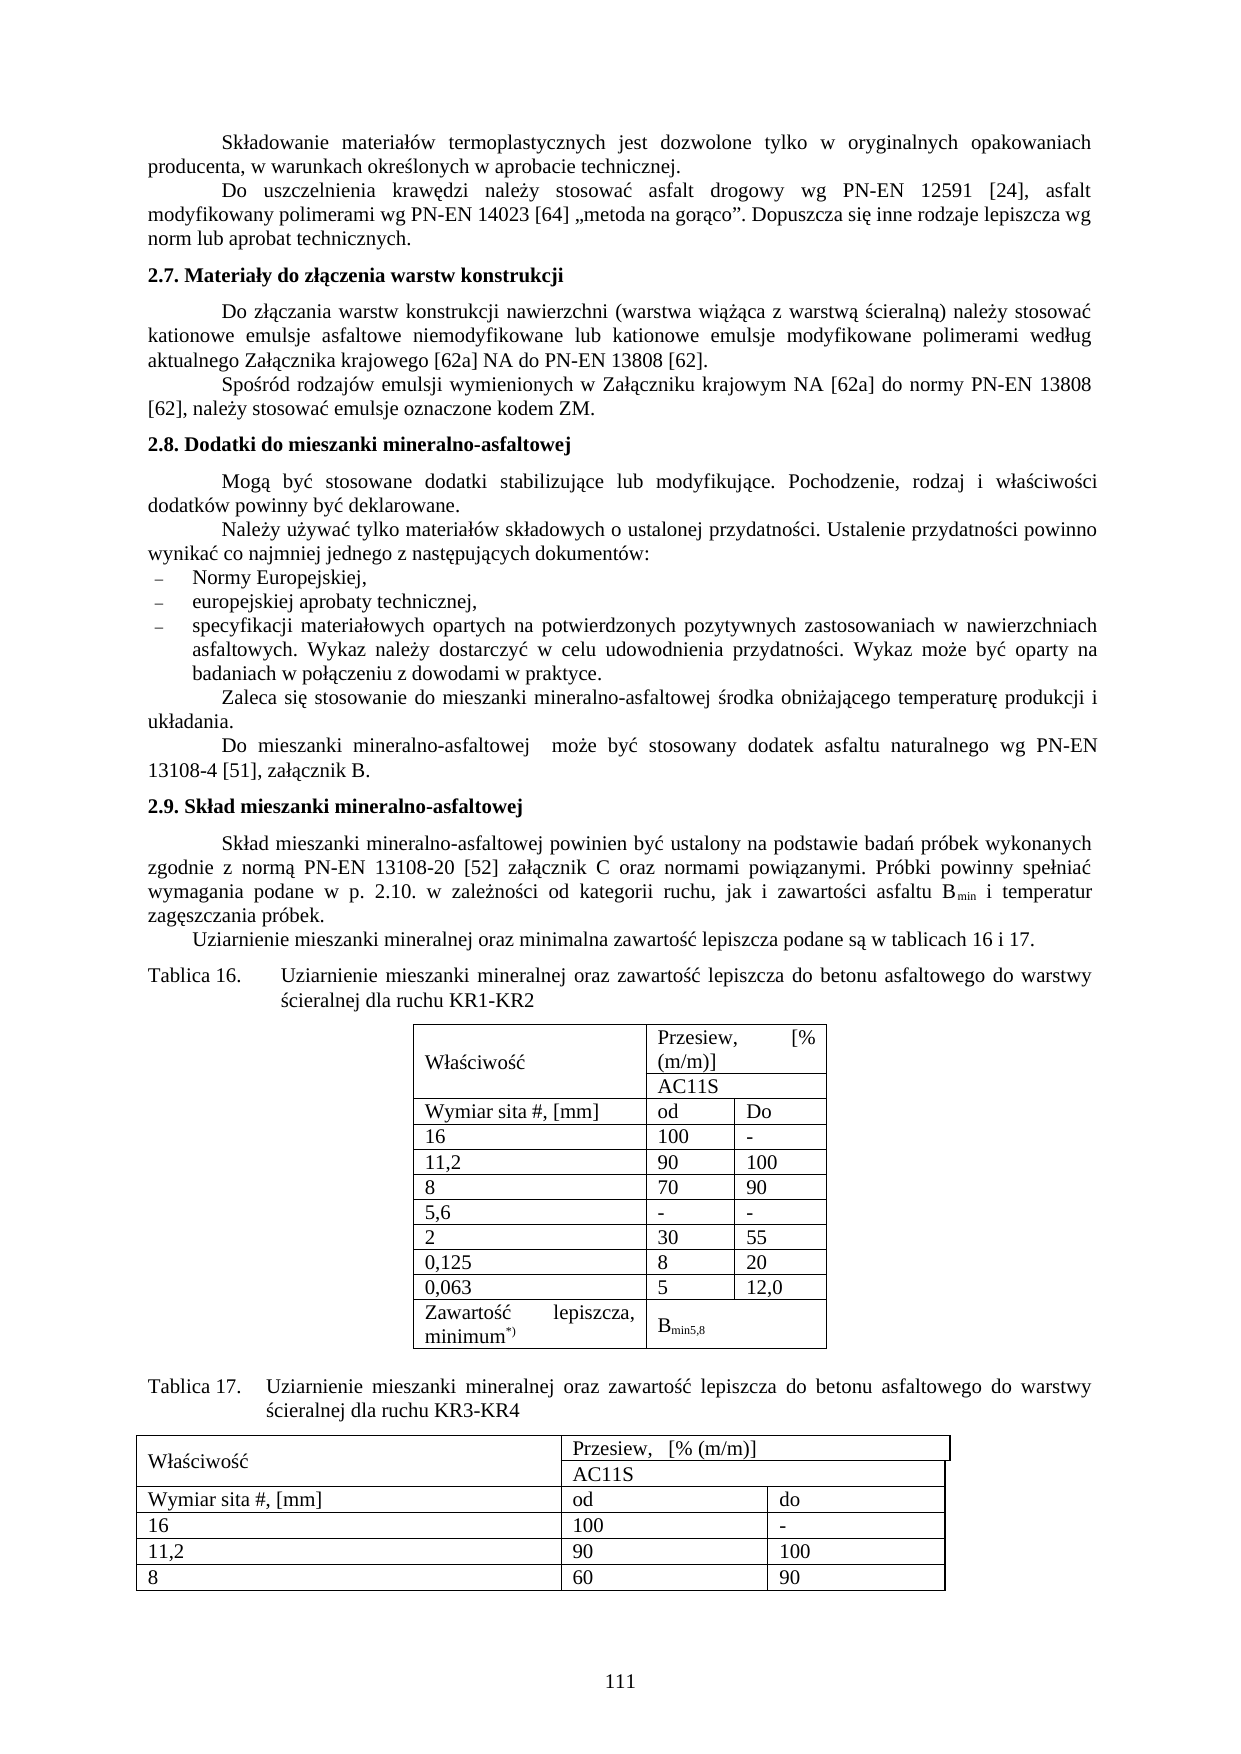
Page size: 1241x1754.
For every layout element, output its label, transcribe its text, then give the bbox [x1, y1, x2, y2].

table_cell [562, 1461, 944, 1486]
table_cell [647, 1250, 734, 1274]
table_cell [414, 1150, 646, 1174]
text Składowanie materiałów termoplastycznych jest dozwolone tylko w oryginalnych opakowaniach producenta, w warunkach określonych w aprobacie technicznej. [148, 130, 1093, 178]
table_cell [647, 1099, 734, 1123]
list Normy Europejskiej, [154, 565, 1098, 589]
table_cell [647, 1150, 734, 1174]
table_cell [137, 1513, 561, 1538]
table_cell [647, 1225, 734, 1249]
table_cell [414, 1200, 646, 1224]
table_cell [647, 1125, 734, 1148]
text Do złączania warstw konstrukcji nawierzchni (warstwa wiążąca z warstwą ścieralną) należy stosować kationowe emulsje asfaltowe niemodyfikowane lub kationowe emulsje modyfikowane polimerami według aktualnego Załącznika krajowego [62a] NA do PN-EN 13808 [62]. [148, 299, 1093, 372]
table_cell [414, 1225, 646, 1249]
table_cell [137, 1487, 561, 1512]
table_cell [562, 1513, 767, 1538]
text Do mieszanki mineralno-asfaltowej może być stosowany dodatek asfaltu naturalnego wg PN-EN 13108-4 [51], załącznik B. [148, 733, 1098, 782]
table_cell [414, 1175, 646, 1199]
text Do uszczelnienia krawędzi należy stosować asfalt drogowy wg PN-EN 12591 [24], asfalt modyfikowany polimerami wg PN-EN 14023 [64] „metoda na gorąco”. Dopuszcza się inne rodzaje lepiszcza wg norm lub aprobat technicznych. [148, 178, 1093, 250]
text 2.8. Dodatki do mieszanki mineralno-asfaltowej [148, 432, 1093, 456]
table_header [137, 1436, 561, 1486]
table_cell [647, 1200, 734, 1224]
text Tablica 17. Uziarnienie mieszanki mineralnej oraz zawartość lepiszcza do betonu asfaltowego do warstwy ścieralnej dla ruchu KR3-KR4 [148, 1374, 1093, 1422]
text Należy używać tylko materiałów składowych o ustalonej przydatności. Ustalenie przydatności powinno wynikać co najmniej jednego z następujących dokumentów: [148, 517, 1098, 565]
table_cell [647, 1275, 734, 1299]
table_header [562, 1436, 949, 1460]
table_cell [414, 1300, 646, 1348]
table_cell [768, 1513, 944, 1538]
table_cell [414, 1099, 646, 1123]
list europejskiej aprobaty technicznej, [154, 589, 1098, 613]
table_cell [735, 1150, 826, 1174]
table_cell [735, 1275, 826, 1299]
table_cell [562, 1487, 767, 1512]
text Mogą być stosowane dodatki stabilizujące lub modyfikujące. Pochodzenie, rodzaj i właściwości dodatków powinny być deklarowane. [148, 469, 1098, 517]
text Spośród rodzajów emulsji wymienionych w Załączniku krajowym NA [62a] do normy PN-EN 13808 [62], należy stosować emulsje oznaczone kodem ZM. [148, 372, 1093, 420]
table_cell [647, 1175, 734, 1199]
text 2.9. Skład mieszanki mineralno-asfaltowej [148, 794, 1093, 818]
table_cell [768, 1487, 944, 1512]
text Zaleca się stosowanie do mieszanki mineralno-asfaltowej środka obniżającego temperaturę produkcji i układania. [148, 685, 1098, 733]
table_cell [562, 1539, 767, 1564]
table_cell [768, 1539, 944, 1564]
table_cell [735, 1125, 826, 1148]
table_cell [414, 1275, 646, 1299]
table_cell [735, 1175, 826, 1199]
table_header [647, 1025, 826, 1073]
text Tablica 16. Uziarnienie mieszanki mineralnej oraz zawartość lepiszcza do betonu asfaltowego do warstwy ścieralnej dla ruchu KR1-KR2 [148, 963, 1093, 1012]
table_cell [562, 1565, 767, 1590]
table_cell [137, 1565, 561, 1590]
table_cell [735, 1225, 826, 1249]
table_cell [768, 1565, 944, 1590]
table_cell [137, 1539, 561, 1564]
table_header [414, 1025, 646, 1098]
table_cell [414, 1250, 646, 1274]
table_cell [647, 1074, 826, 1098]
list specyfikacji materiałowych opartych na potwierdzonych pozytywnych zastosowaniach w nawierzchniach asfaltowych. Wykaz należy dostarczyć w celu udowodnienia przydatności. Wykaz może być oparty na badaniach w połączeniu z dowodami w praktyce. [154, 613, 1098, 685]
text 2.7. Materiały do złączenia warstw konstrukcji [148, 263, 1093, 287]
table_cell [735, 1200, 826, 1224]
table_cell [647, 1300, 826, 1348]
text Uziarnienie mieszanki mineralnej oraz minimalna zawartość lepiszcza podane są w tablicach 16 i 17. [148, 927, 1093, 951]
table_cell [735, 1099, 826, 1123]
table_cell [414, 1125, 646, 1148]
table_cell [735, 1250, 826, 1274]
text Skład mieszanki mineralno-asfaltowej powinien być ustalony na podstawie badań próbek wykonanych zgodnie z normą PN-EN 13108-20 [52] załącznik C oraz normami powiązanymi. Próbki powinny spełniać wymagania podane w p. 2.10. w zależności od kategorii ruchu, jak i zawartości asfaltu Bmin i temperatur zagęszczania próbek. [148, 831, 1093, 927]
